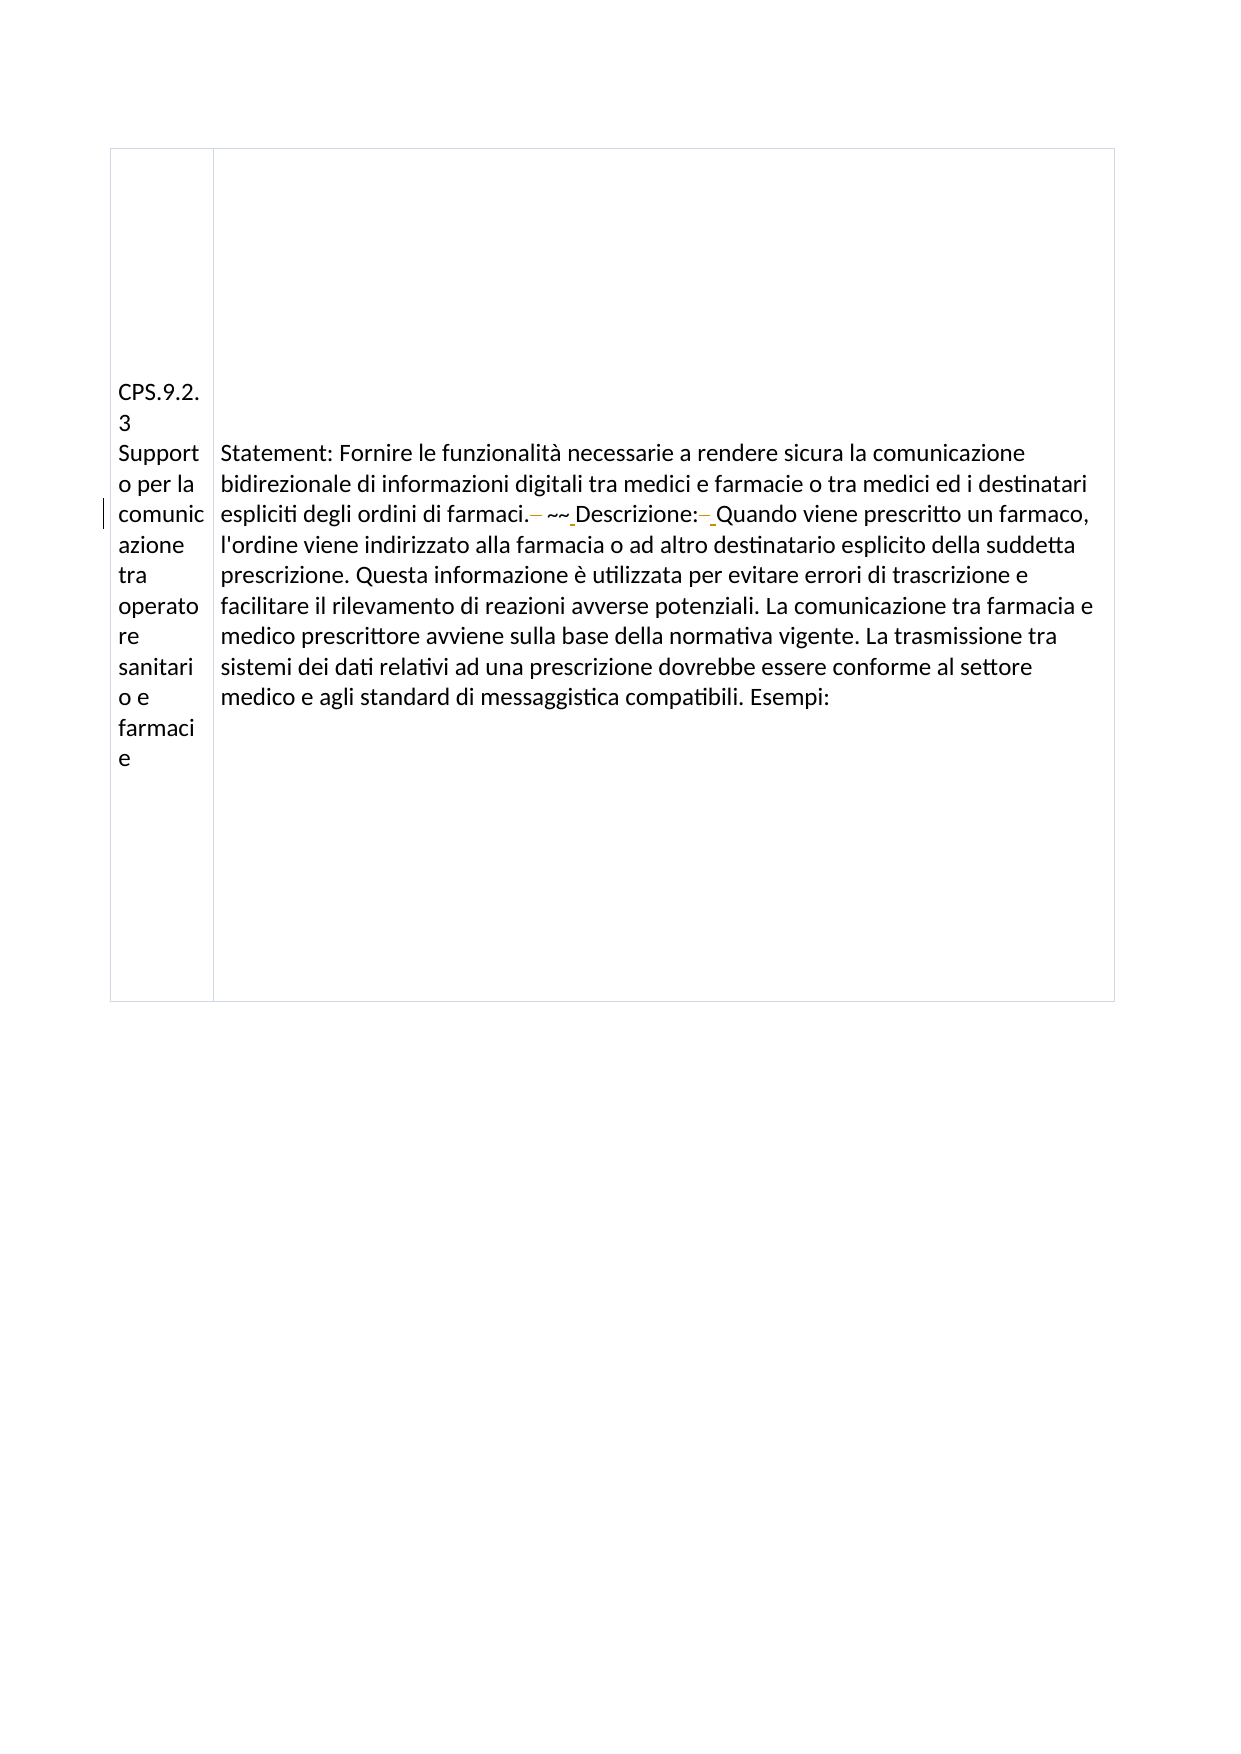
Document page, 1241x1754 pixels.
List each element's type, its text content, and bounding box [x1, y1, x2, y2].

table_cell CPS.9.2.3 Supporto per la comunicazione tra operatore sanitario e farmacie [111, 149, 213, 1001]
table_cell Statement: Fornire le funzionalità necessarie a rendere sicura la comunicazione bidirezionale di informazioni digitali tra medici e farmacie o tra medici ed i destinatari espliciti degli ordini di farmaci. ~~Descrizione:Quando viene prescritto un farmaco, l'ordine viene indirizzato alla farmacia o ad altro destinatario esplicito della suddetta prescrizione. Questa informazione è utilizzata per evitare errori di trascrizione e facilitare il rilevamento di reazioni avverse potenziali. La comunicazione tra farmacia e medico prescrittore avviene sulla base della normativa vigente. La trasmissione tra sistemi dei dati relativi ad una prescrizione dovrebbe essere conforme al settore medico e agli standard di messaggistica compatibili. Esempi: [214, 149, 1114, 1001]
